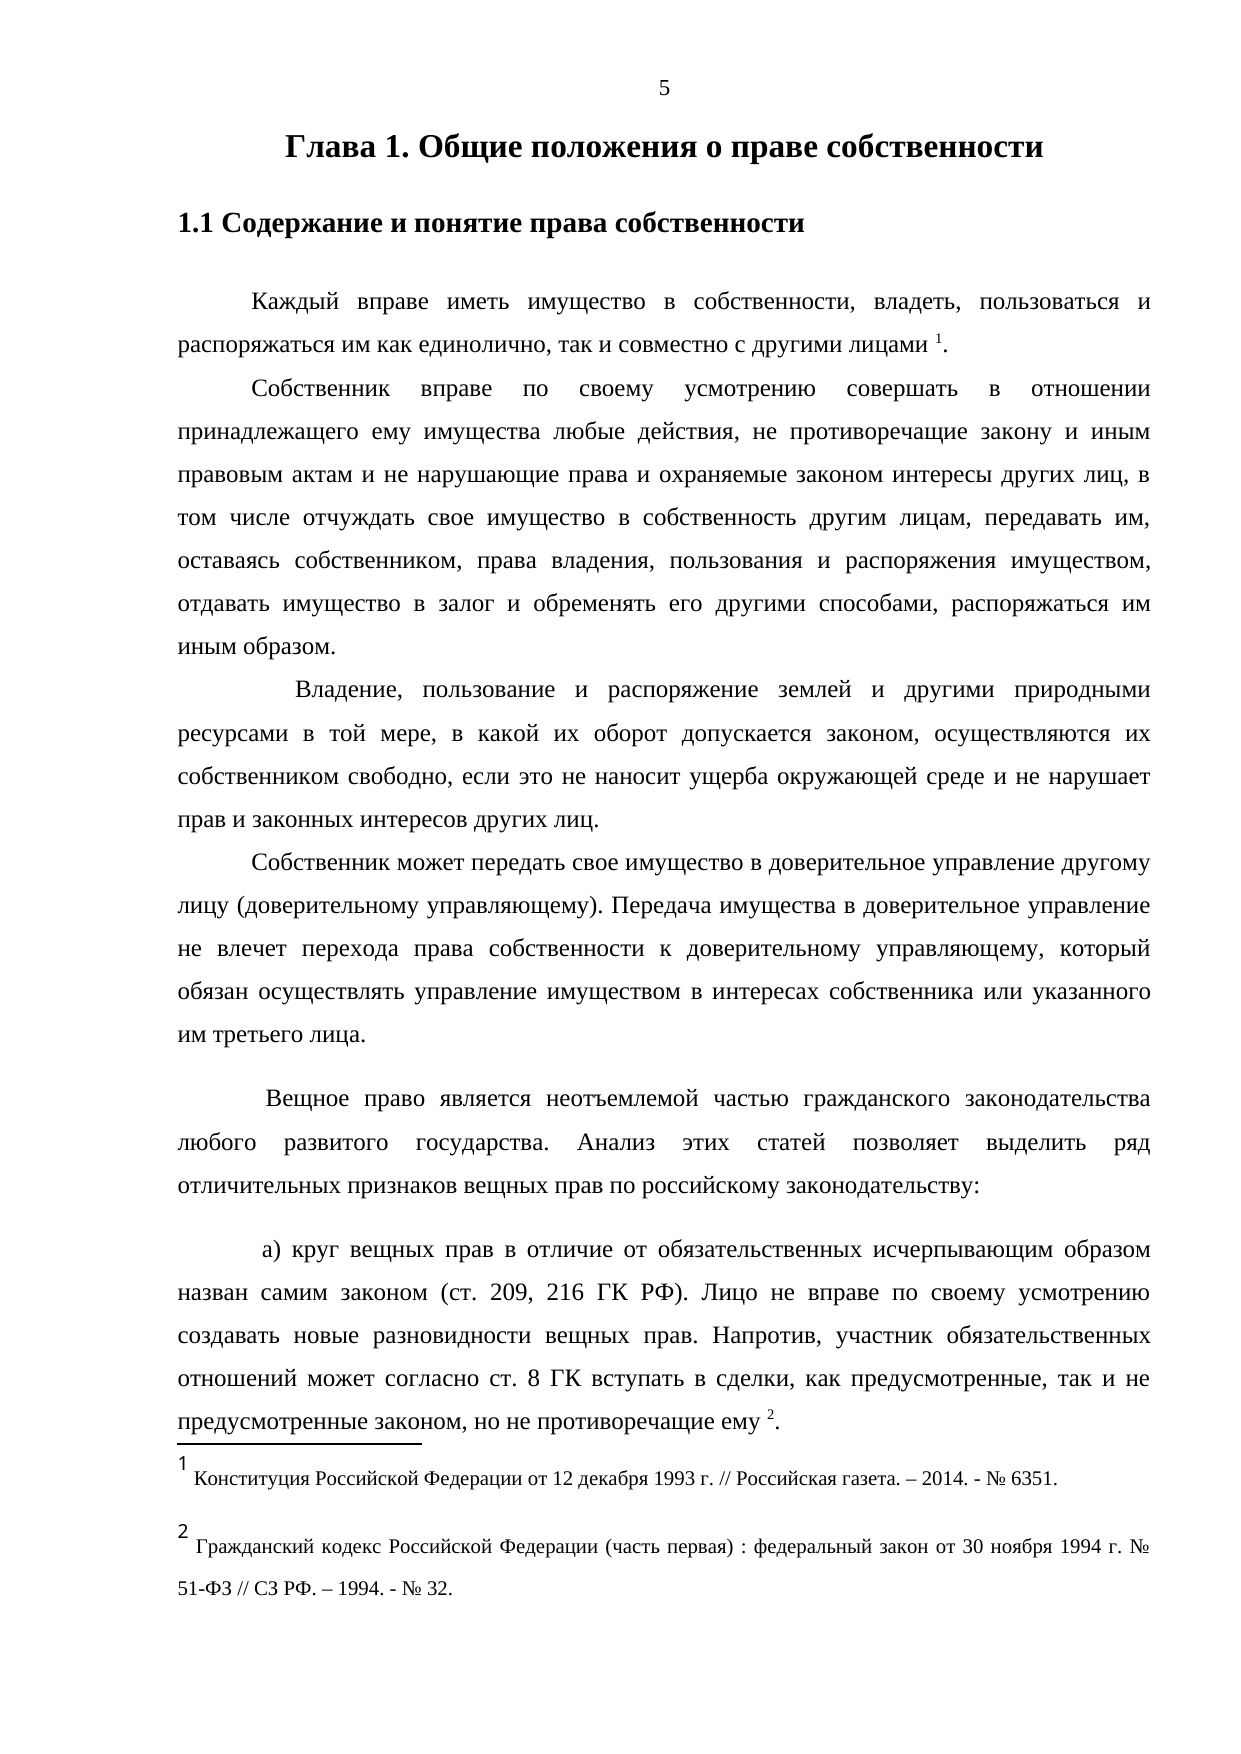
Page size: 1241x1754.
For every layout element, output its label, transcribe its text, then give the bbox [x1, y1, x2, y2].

list Собственник может передать свое имущество в доверительное управление другому лицу (доверительному управляющему). Передача имущества в доверительное управление не влечет перехода права собственности к доверительному управляющему, который обязан осуществлять управление имуществом в интересах собственника или указанного им третьего лица. [177, 847, 1152, 1048]
text Глава 1. Общие положения о праве собственности [177, 126, 1152, 165]
list Владение, пользование и распоряжение землей и другими природными ресурсами в той мере, в какой их оборот допускается законом, осуществляются их собственником свободно, если это не наносит ущерба окружающей среде и не нарушает прав и законных интересов других лиц. [177, 674, 1152, 833]
text а) круг вещных прав в отличие от обязательственных исчерпывающим образом назван самим законом (ст. 209, 216 ГК РФ). Лицо не вправе по своему усмотрению создавать новые разновидности вещных прав. Напротив, участник обязательственных отношений может согласно ст. 8 ГК вступать в сделки, как предусмотренные, так и не предусмотренные законом, но не противоречащие ему . [177, 1234, 1152, 1435]
list Содержание и понятие права собственности [177, 205, 1152, 238]
list Каждый вправе иметь имущество в собственности, владеть, пользоваться и распоряжаться им как единолично, так и совместно с другими лицами . [177, 286, 1152, 358]
text Вещное право является неотъемлемой частью гражданского законодательства любого развитого государства. Анализ этих статей позволяет выделить ряд отличительных признаков вещных прав по российскому законодательству: [177, 1083, 1152, 1198]
list Собственник вправе по своему усмотрению совершать в отношении принадлежащего ему имущества любые действия, не противоречащие закону и иным правовым актам и не нарушающие права и охраняемые законом интересы других лиц, в том числе отчуждать свое имущество в собственность другим лицам, передавать им, оставаясь собственником, права владения, пользования и распоряжения имуществом, отдавать имущество в залог и обременять его другими способами, распоряжаться им иным образом. [177, 373, 1152, 660]
